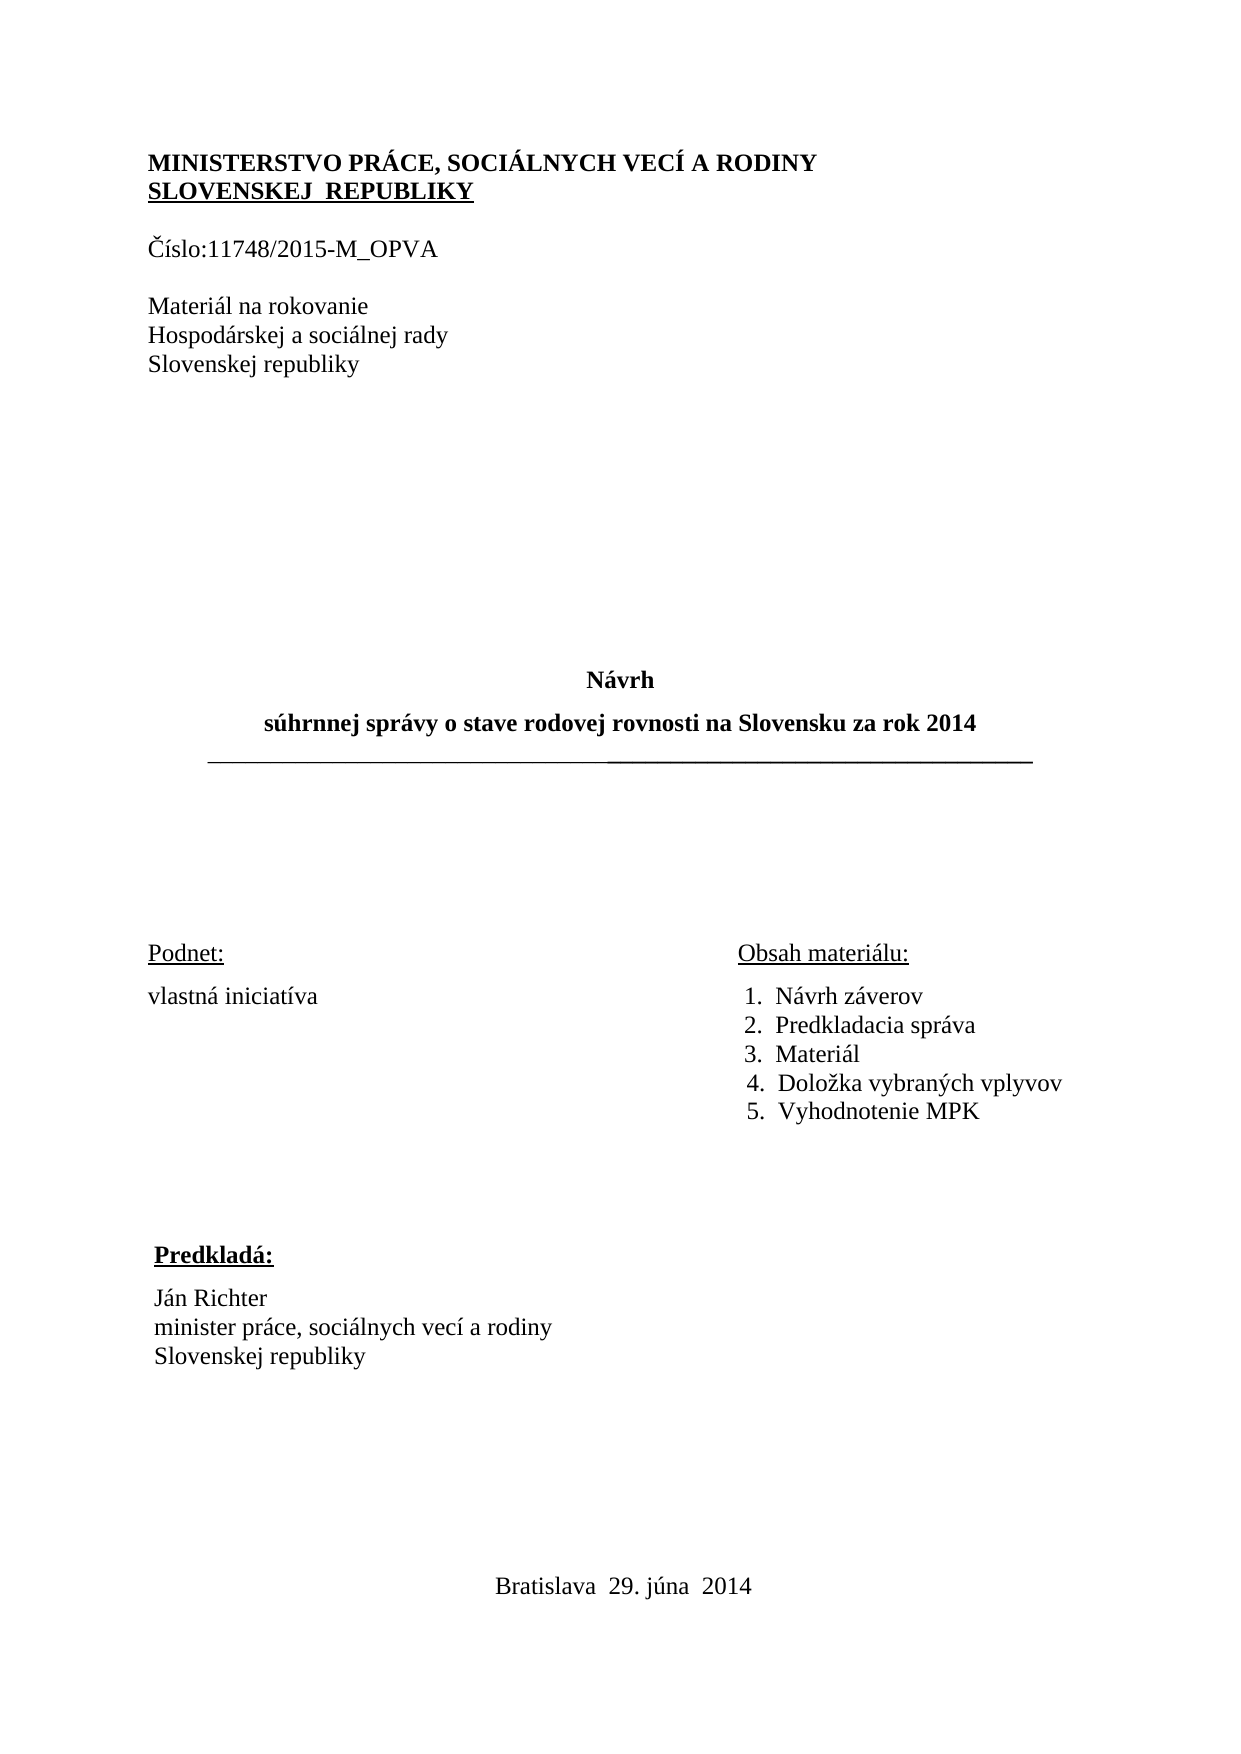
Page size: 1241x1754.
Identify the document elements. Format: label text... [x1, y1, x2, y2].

text vlastná iniciatíva 1. Návrh záverov [148, 981, 1093, 1010]
text Číslo:11748/2015-M_OPVA [148, 234, 1093, 263]
text Slovenskej republiky [154, 1341, 1093, 1369]
text Bratislava 29. júna 2014 [154, 1571, 1093, 1599]
text Ján Richter [154, 1283, 1093, 1312]
text Návrh [148, 665, 1093, 694]
text súhrnnej správy o stave rodovej rovnosti na Slovensku za rok 2014 __________________________________________________________________ [148, 708, 1093, 766]
text 5. Vyhodnotenie MPK [590, 1096, 1093, 1125]
text MINISTERSTVO PRÁCE, SOCIÁLNYCH VECÍ A RODINY [148, 148, 1093, 176]
text Predkladá: [154, 1240, 1093, 1269]
text 3. Materiál [590, 1039, 1093, 1068]
text Podnet: Obsah materiálu: [148, 938, 1093, 967]
text minister práce, sociálnych vecí a rodiny [154, 1312, 1093, 1341]
text Materiál na rokovanie [148, 291, 1093, 320]
text Hospodárskej a sociálnej rady [148, 320, 1093, 349]
text 4. Doložka vybraných vplyvov [590, 1068, 1093, 1096]
text Slovenskej republiky [148, 349, 1093, 378]
text 2. Predkladacia správa [148, 1010, 1093, 1039]
text SLOVENSKEJ REPUBLIKY [148, 176, 1093, 205]
